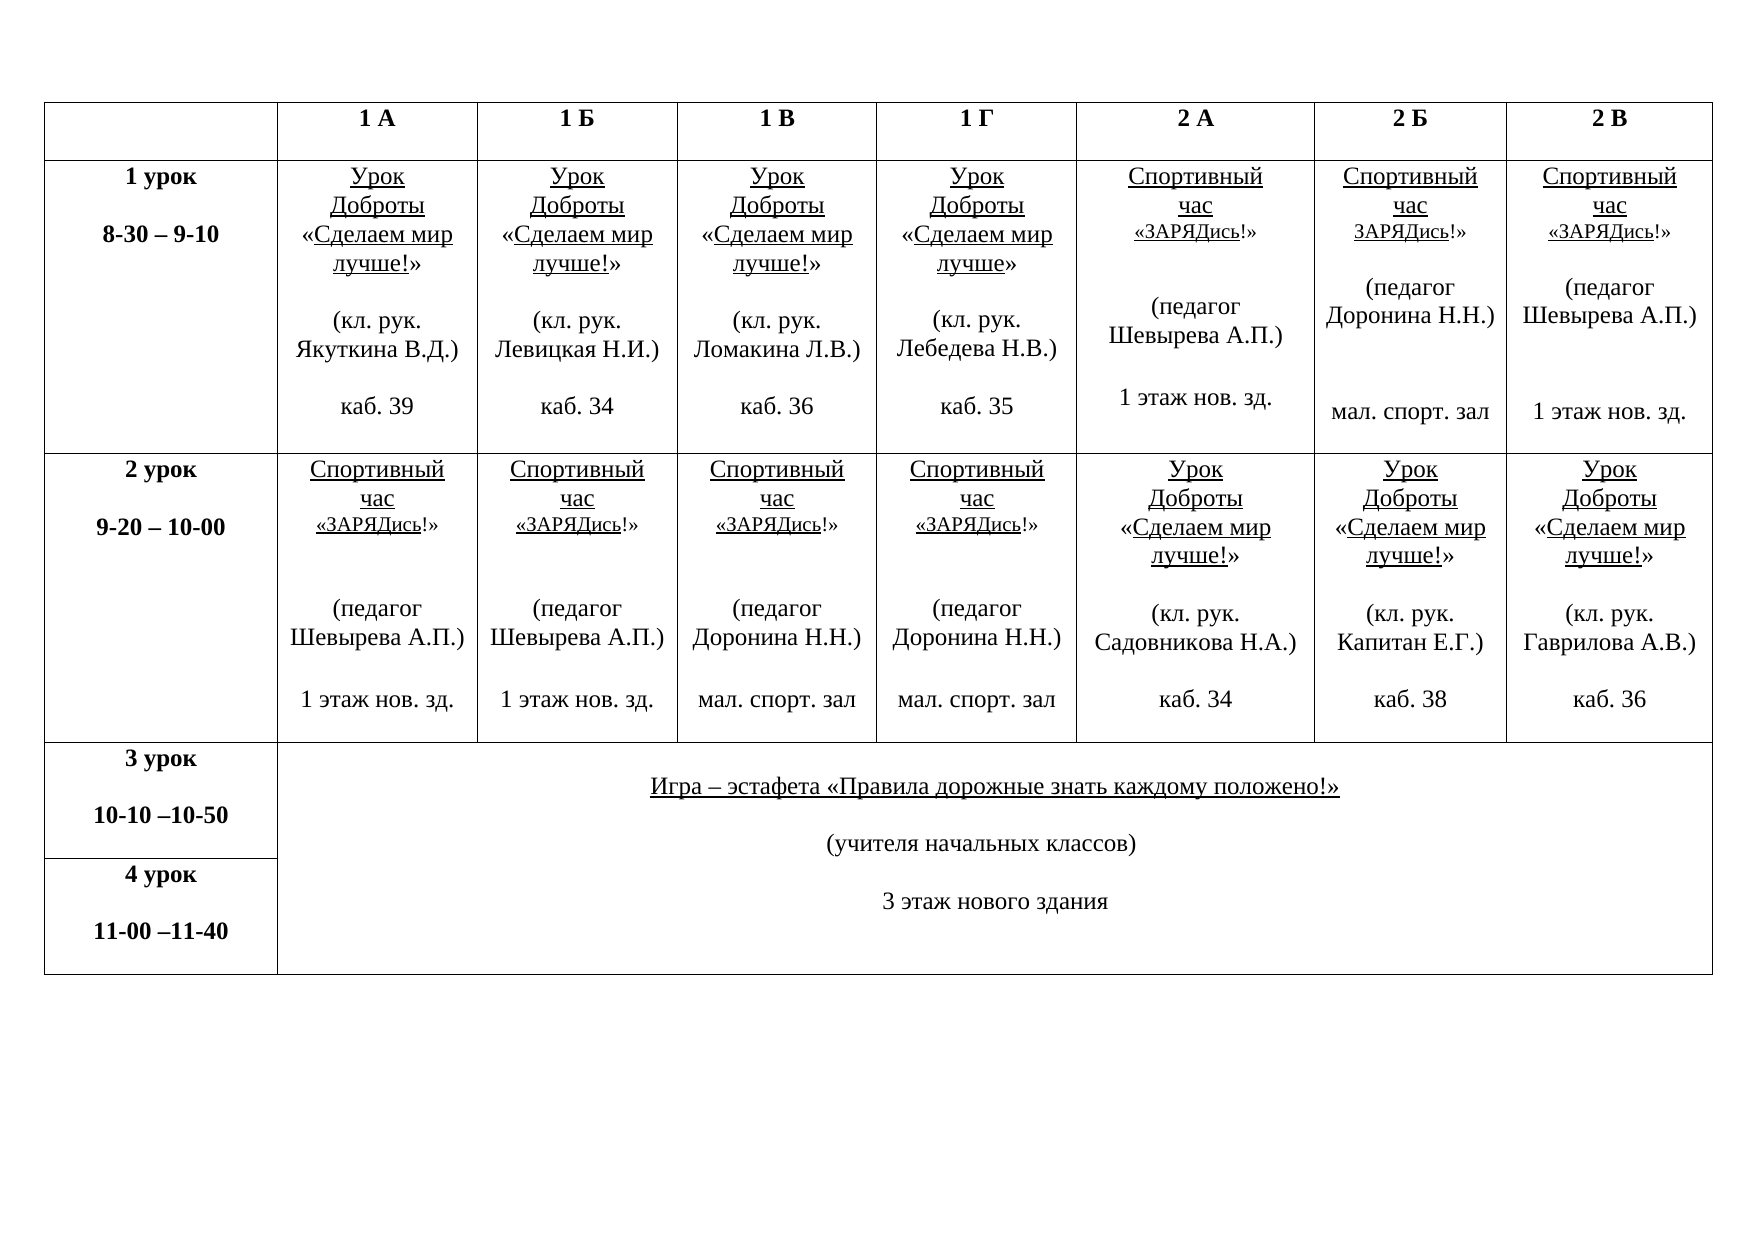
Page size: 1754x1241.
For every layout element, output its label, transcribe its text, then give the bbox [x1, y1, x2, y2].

table_header 1 В [678, 103, 876, 160]
table_cell Урок Доброты «Сделаем мир лучше» (кл. рук. Лебедева Н.В.) каб. 35 [877, 161, 1076, 453]
table_cell Спортивный час «ЗАРЯДись!» (педагог Доронина Н.Н.) мал. спорт. зал [877, 454, 1076, 742]
table_cell Урок Доброты «Сделаем мир лучше!» (кл. рук. Гаврилова А.В.) каб. 36 [1507, 454, 1712, 742]
table_cell Урок Доброты «Сделаем мир лучше!» (кл. рук. Капитан Е.Г.) каб. 38 [1315, 454, 1506, 742]
table_header [45, 103, 277, 160]
table_cell 2 урок 9-20 – 10-00 [45, 454, 277, 742]
table_cell Спортивный час ЗАРЯДись!» (педагог Доронина Н.Н.) мал. спорт. зал [1315, 161, 1506, 453]
table_cell Игра – эстафета «Правила дорожные знать каждому положено!» (учителя начальных классов) 3 этаж нового здания [278, 743, 1712, 974]
table_cell Спортивный час «ЗАРЯДись!» (педагог Шевырева А.П.) 1 этаж нов. зд. [478, 454, 677, 742]
table_cell Урок Доброты «Сделаем мир лучше!» (кл. рук. Садовникова Н.А.) каб. 34 [1077, 454, 1314, 742]
table_cell 4 урок 11-00 –11-40 [45, 859, 277, 974]
table_cell Спортивный час «ЗАРЯДись!» (педагог Шевырева А.П.) 1 этаж нов. зд. [1507, 161, 1712, 453]
table_cell Урок Доброты «Сделаем мир лучше!» (кл. рук. Левицкая Н.И.) каб. 34 [478, 161, 677, 453]
table_cell Спортивный час «ЗАРЯДись!» (педагог Шевырева А.П.) 1 этаж нов. зд. [278, 454, 477, 742]
table_header 1 Б [478, 103, 677, 160]
table_cell Урок Доброты «Сделаем мир лучше!» (кл. рук. Якуткина В.Д.) каб. 39 [278, 161, 477, 453]
table_cell 1 урок 8-30 – 9-10 [45, 161, 277, 453]
table_header 2 В [1507, 103, 1712, 160]
table_header 2 Б [1315, 103, 1506, 160]
table_header 1 А [278, 103, 477, 160]
table_cell Спортивный час «ЗАРЯДись!» (педагог Доронина Н.Н.) мал. спорт. зал [678, 454, 876, 742]
table_cell Спортивный час «ЗАРЯДись!» (педагог Шевырева А.П.) 1 этаж нов. зд. [1077, 161, 1314, 453]
table_cell 3 урок 10-10 –10-50 [45, 743, 277, 858]
table_header 2 А [1077, 103, 1314, 160]
table_cell Урок Доброты «Сделаем мир лучше!» (кл. рук. Ломакина Л.В.) каб. 36 [678, 161, 876, 453]
table_header 1 Г [877, 103, 1076, 160]
